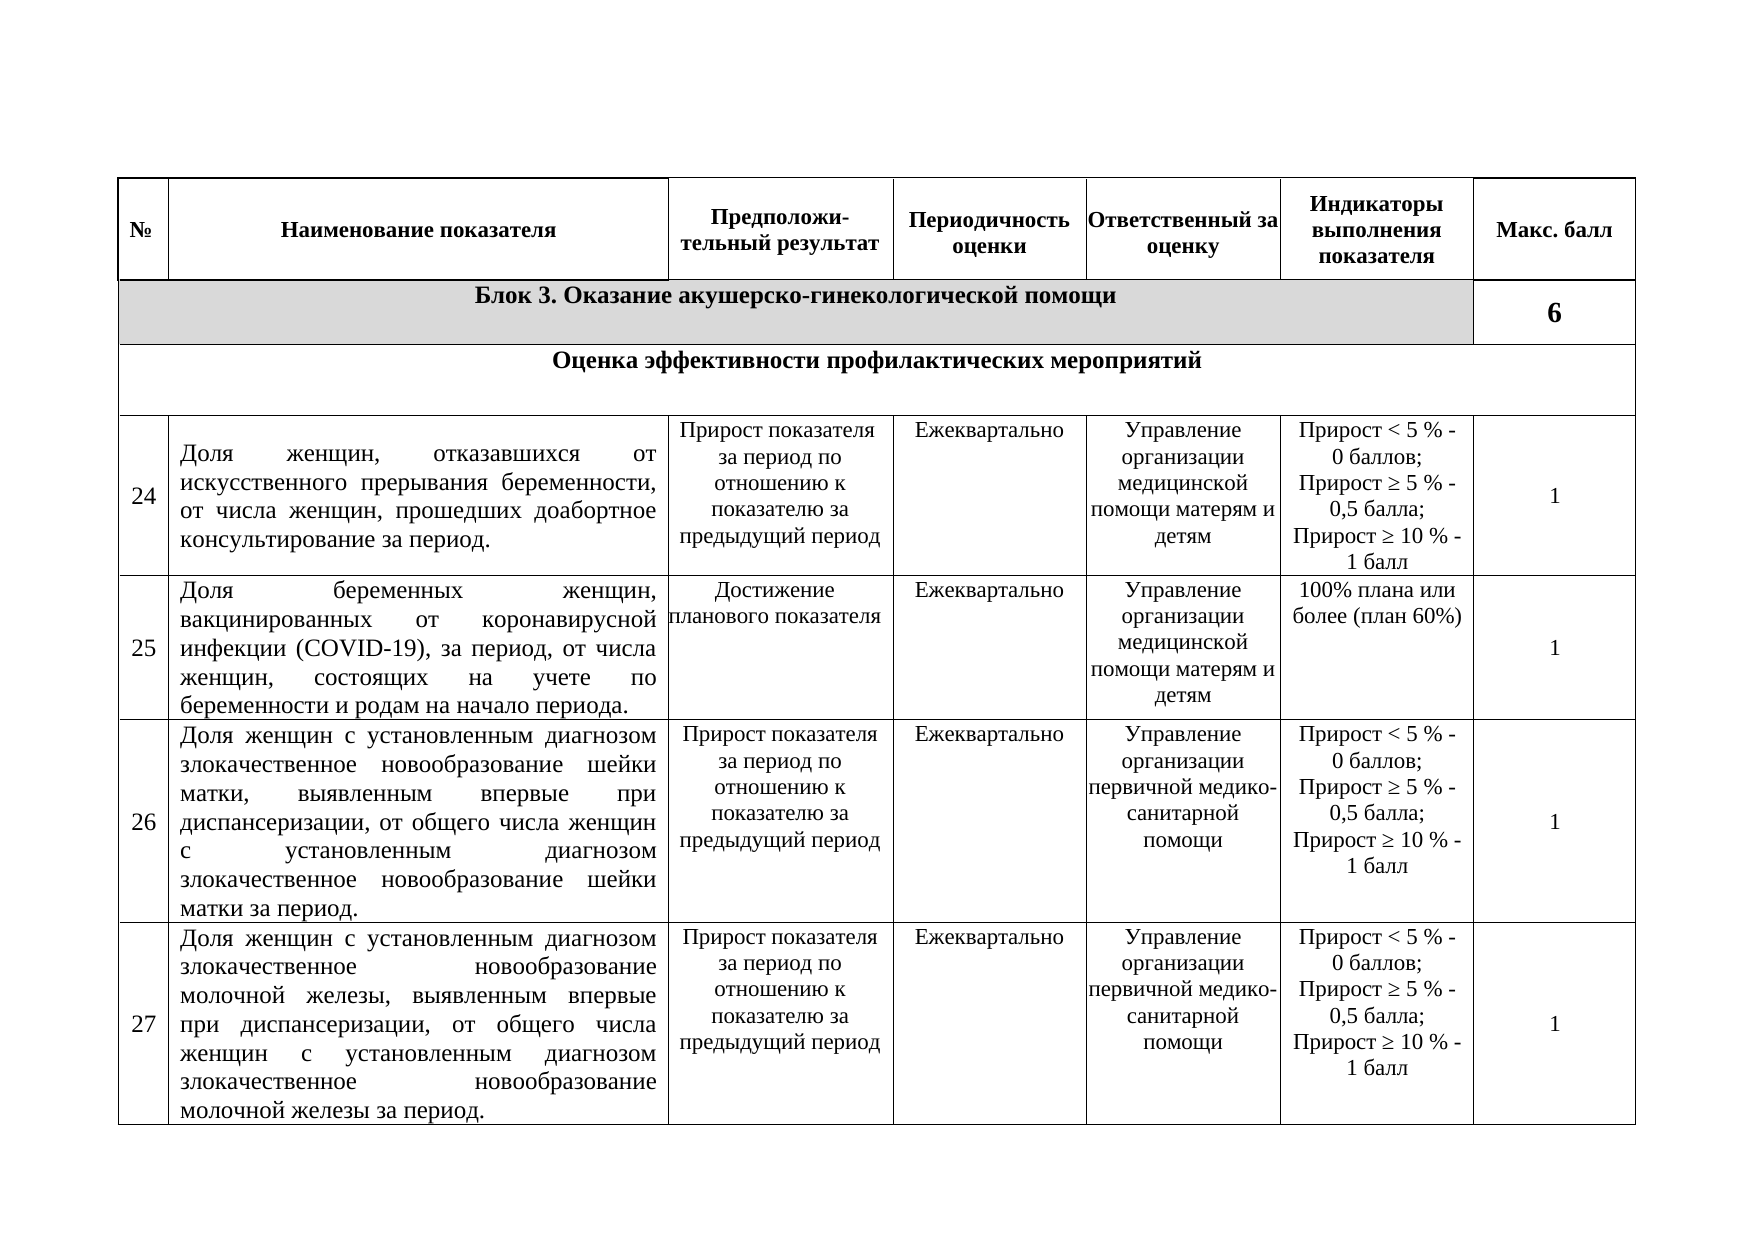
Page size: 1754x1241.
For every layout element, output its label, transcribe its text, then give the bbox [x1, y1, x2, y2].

table_header № [119, 179, 168, 279]
table_cell 1 [1474, 720, 1635, 922]
table_cell 1 [1474, 923, 1635, 1124]
table_cell Прирост показателя за период по отношению к показателю за предыдущий период [669, 720, 893, 922]
table_cell Управление организации медицинской помощи матерям и детям [1087, 576, 1280, 719]
table_cell 26 [119, 720, 168, 922]
table_cell 1 [1474, 576, 1635, 719]
table_cell Управление организации медицинской помощи матерям и детям [1087, 416, 1280, 574]
table_cell Достижение планового показателя [669, 576, 893, 719]
table_cell 100% плана или более (план 60%) [1281, 576, 1473, 719]
table_cell Управление организации первичной медико-санитарной помощи [1087, 720, 1280, 922]
table_cell Доля женщин с установленным диагнозом злокачественное новообразование молочной железы, выявленным впервые при диспансеризации, от общего числа женщин с установленным диагнозом злокачественное новообразование молочной железы за период. [169, 923, 668, 1124]
table_cell 27 [119, 923, 168, 1124]
table_cell 6 [1474, 281, 1635, 344]
table_header Периодичность оценки [893, 178, 1087, 279]
table_cell Ежеквартально [894, 576, 1086, 719]
table_cell Прирост < 5 % - 0 баллов; Прирост ≥ 5 % - 0,5 балла; Прирост ≥ 10 % - 1 балл [1281, 720, 1473, 922]
table_cell 1 [1474, 416, 1635, 574]
table_header Макс. балл [1474, 179, 1635, 279]
table_cell Прирост показателя за период по отношению к показателю за предыдущий период [669, 923, 893, 1124]
table_cell Ежеквартально [894, 720, 1086, 922]
table_cell Ежеквартально [894, 923, 1086, 1124]
table_cell Блок 3. Оказание акушерско-гинекологической помощи [119, 280, 1473, 344]
table_cell Управление организации первичной медико-санитарной помощи [1087, 923, 1280, 1124]
table_header Ответственный за оценку [1087, 178, 1280, 279]
table_header Индикаторы выполнения показателя [1280, 178, 1473, 279]
table_cell Доля женщин с установленным диагнозом злокачественное новообразование шейки матки, выявленным впервые при диспансеризации, от общего числа женщин с установленным диагнозом злокачественное новообразование шейки матки за период. [169, 720, 668, 922]
table_header Наименование показателя [169, 179, 668, 279]
table_cell Оценка эффективности профилактических мероприятий [119, 345, 1635, 415]
table_cell Ежеквартально [894, 416, 1086, 574]
table_cell 25 [119, 576, 168, 719]
table_cell Прирост < 5 % - 0 баллов; Прирост ≥ 5 % - 0,5 балла; Прирост ≥ 10 % - 1 балл [1281, 923, 1473, 1124]
table_header Предположи- тельный результат [669, 178, 893, 279]
table_cell Доля беременных женщин, вакцинированных от коронавирусной инфекции (COVID-19), за период, от числа женщин, состоящих на учете по беременности и родам на начало периода. [169, 576, 668, 719]
table_cell Прирост показателя за период по отношению к показателю за предыдущий период [669, 416, 893, 574]
table_cell 24 [119, 416, 168, 574]
table_cell Доля женщин, отказавшихся от искусственного прерывания беременности, от числа женщин, прошедших доабортное консультирование за период. [169, 416, 668, 574]
table_cell Прирост < 5 % - 0 баллов; Прирост ≥ 5 % - 0,5 балла; Прирост ≥ 10 % - 1 балл [1281, 416, 1473, 574]
